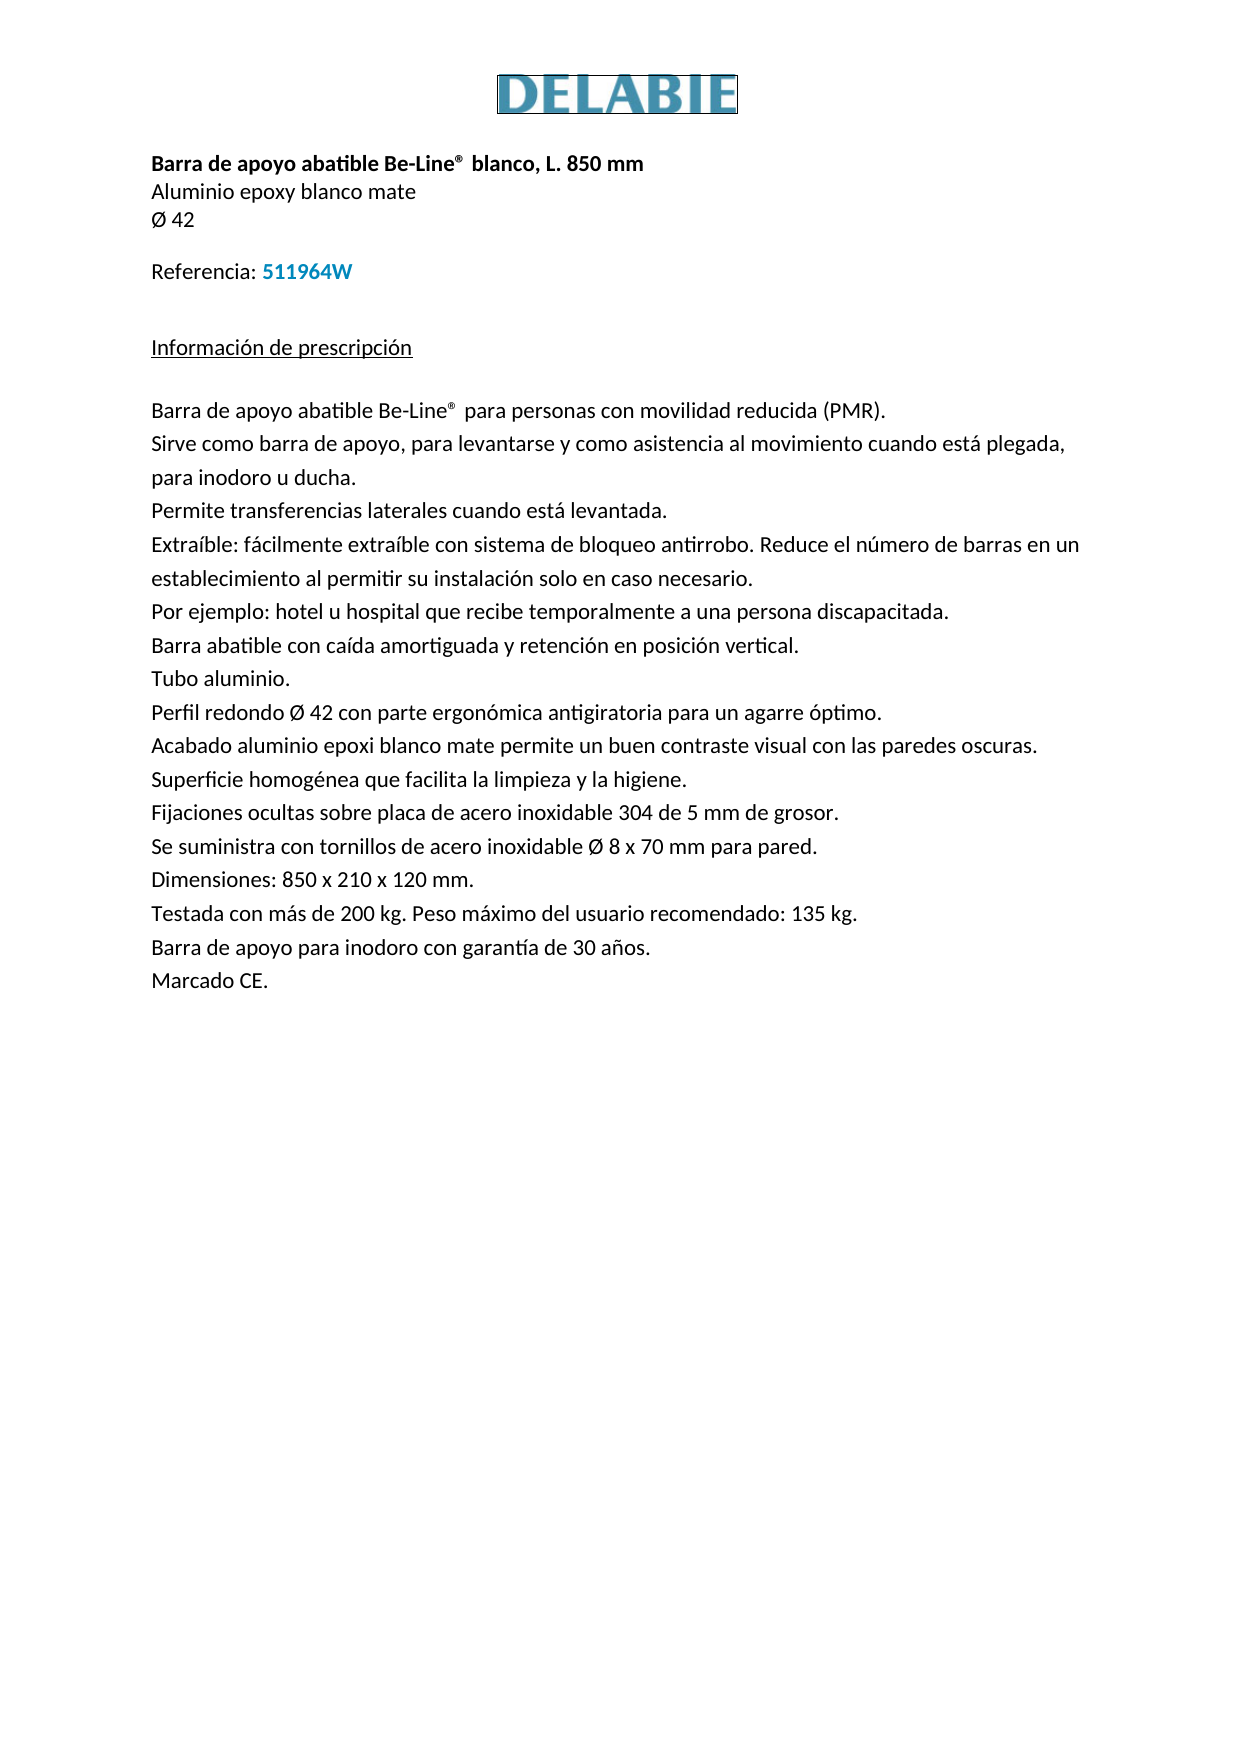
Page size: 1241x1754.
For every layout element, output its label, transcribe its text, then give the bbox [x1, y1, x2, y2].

text Barra de apoyo abatible Be-Line® para personas con movilidad reducida (PMR). [151, 396, 1084, 424]
text Extraíble: fácilmente extraíble con sistema de bloqueo antirrobo. Reduce el número de barras en un establecimiento al permitir su instalación solo en caso necesario. [151, 530, 1084, 592]
text Información de prescripción [151, 333, 1084, 361]
text Dimensiones: 850 x 210 x 120 mm. [151, 866, 1084, 894]
picture [498, 76, 737, 113]
text Perfil redondo Ø 42 con parte ergonómica antigiratoria para un agarre óptimo. [151, 698, 1084, 726]
text Testada con más de 200 kg. Peso máximo del usuario recomendado: 135 kg. [151, 899, 1084, 927]
text Por ejemplo: hotel u hospital que recibe temporalmente a una persona discapacitada. [151, 597, 1084, 625]
text Referencia: 511964W [151, 257, 1084, 285]
text Tubo aluminio. [151, 664, 1084, 692]
text Superficie homogénea que facilita la limpieza y la higiene. [151, 765, 1084, 793]
text Fijaciones ocultas sobre placa de acero inoxidable 304 de 5 mm de grosor. [151, 798, 1084, 827]
text Aluminio epoxy blanco mate [151, 177, 1084, 205]
text Marcado CE. [151, 966, 1084, 994]
text Barra abatible con caída amortiguada y retención en posición vertical. [151, 631, 1084, 659]
text Sirve como barra de apoyo, para levantarse y como asistencia al movimiento cuando está plegada, para inodoro u ducha. [151, 429, 1084, 491]
text Barra de apoyo abatible Be-Line® blanco, L. 850 mm [151, 149, 1084, 177]
text Ø 42 [151, 205, 1084, 233]
text Se suministra con tornillos de acero inoxidable Ø 8 x 70 mm para pared. [151, 832, 1084, 860]
text Permite transferencias laterales cuando está levantada. [151, 497, 1084, 525]
text Barra de apoyo para inodoro con garantía de 30 años. [151, 933, 1084, 961]
text Acabado aluminio epoxi blanco mate permite un buen contraste visual con las paredes oscuras. [151, 731, 1084, 759]
